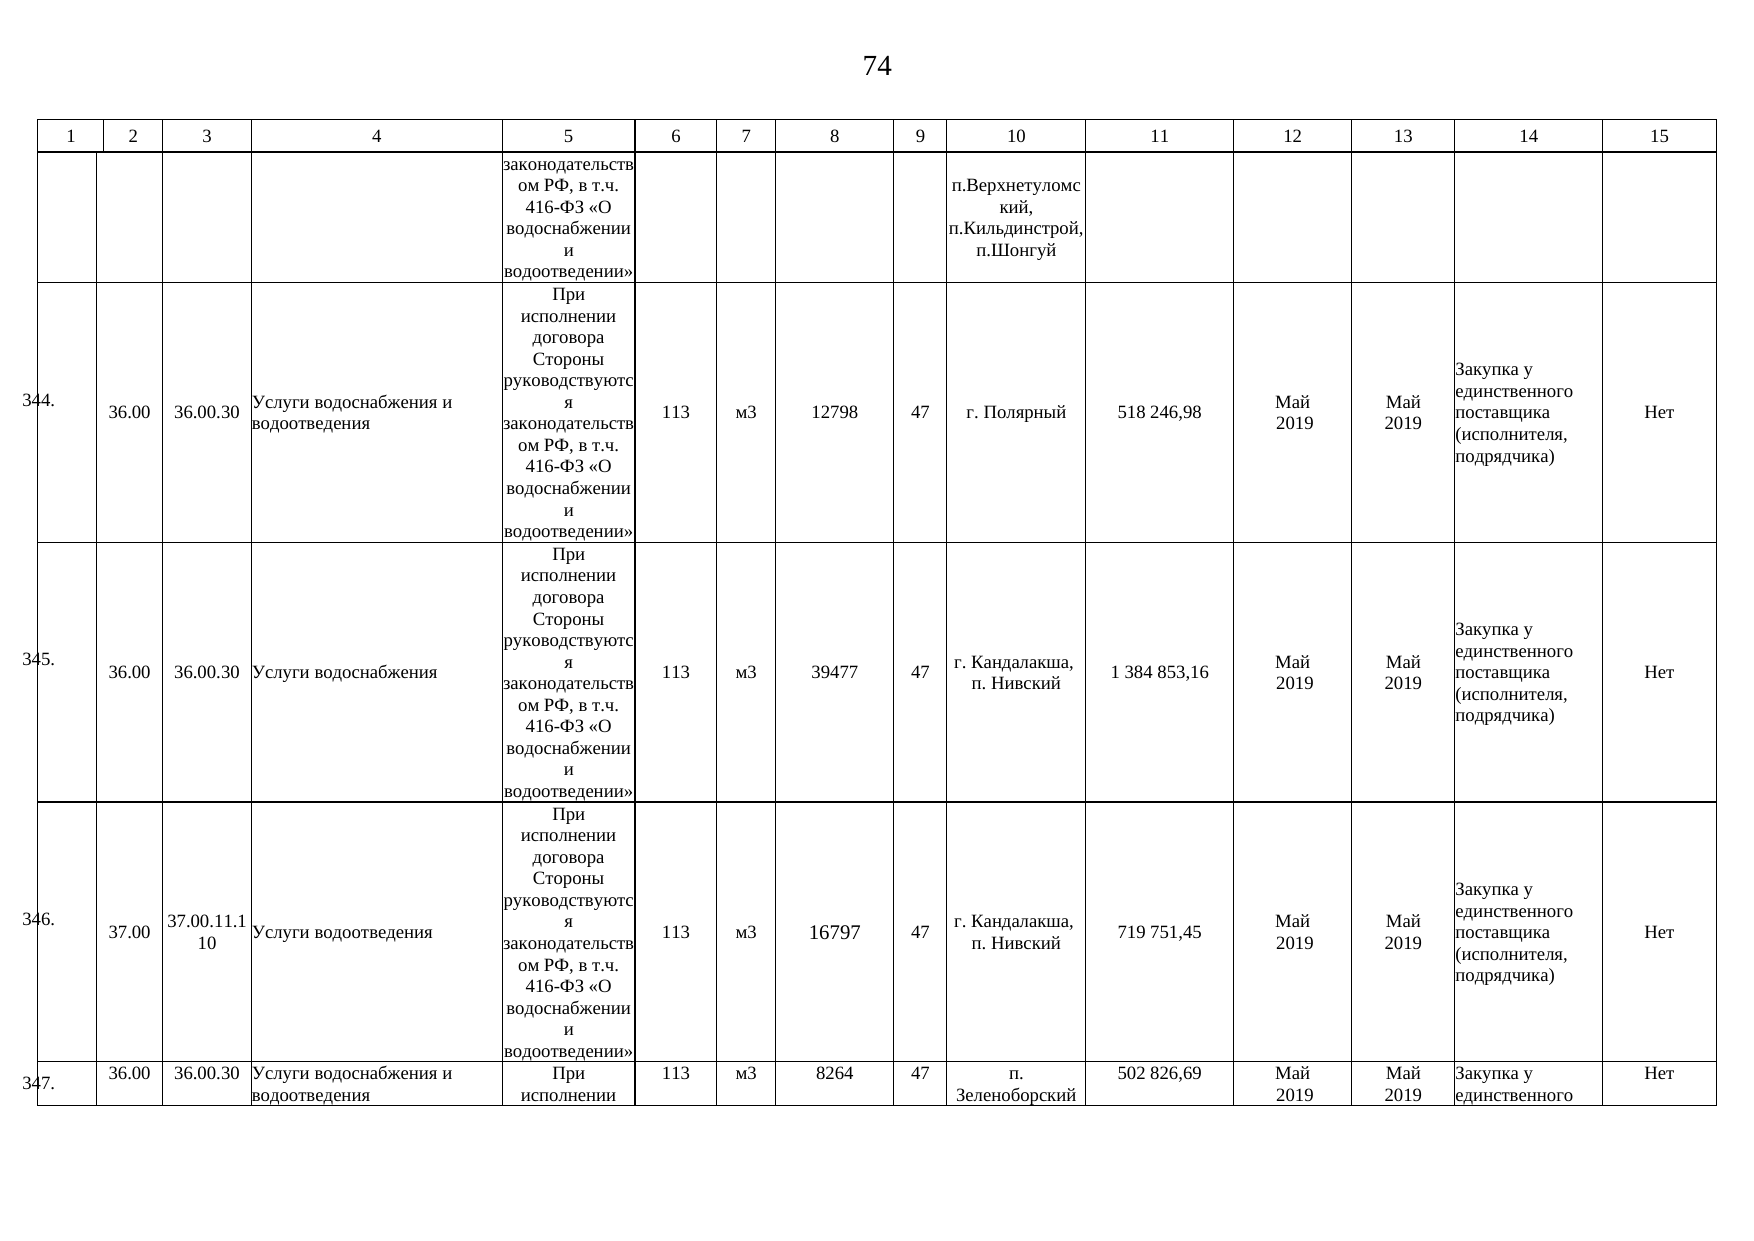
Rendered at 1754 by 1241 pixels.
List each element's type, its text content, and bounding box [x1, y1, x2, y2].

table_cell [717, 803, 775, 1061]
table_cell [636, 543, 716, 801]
table_header 13 [1352, 120, 1454, 151]
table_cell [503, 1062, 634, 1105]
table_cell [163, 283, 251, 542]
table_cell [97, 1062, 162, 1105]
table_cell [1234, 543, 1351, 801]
table_header 10 [947, 120, 1085, 151]
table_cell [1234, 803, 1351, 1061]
table_header 2 [104, 120, 162, 151]
table_header 12 [1234, 120, 1351, 151]
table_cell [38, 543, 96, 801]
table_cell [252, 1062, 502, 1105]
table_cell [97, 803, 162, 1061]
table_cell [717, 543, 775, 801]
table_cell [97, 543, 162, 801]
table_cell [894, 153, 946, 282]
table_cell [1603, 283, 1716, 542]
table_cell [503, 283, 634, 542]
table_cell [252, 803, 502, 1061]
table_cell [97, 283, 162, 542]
table_header 7 [717, 120, 775, 151]
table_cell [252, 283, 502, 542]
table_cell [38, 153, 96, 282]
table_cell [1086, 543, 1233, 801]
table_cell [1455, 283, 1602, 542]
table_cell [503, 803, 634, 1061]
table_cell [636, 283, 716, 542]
table_header 6 [636, 120, 716, 151]
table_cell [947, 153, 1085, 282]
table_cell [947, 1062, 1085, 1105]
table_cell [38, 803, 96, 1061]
table_header 4 [252, 120, 502, 151]
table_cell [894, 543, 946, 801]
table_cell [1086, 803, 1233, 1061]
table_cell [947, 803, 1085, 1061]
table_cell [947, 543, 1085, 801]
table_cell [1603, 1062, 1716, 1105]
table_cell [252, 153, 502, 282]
table_header 1 [38, 120, 103, 151]
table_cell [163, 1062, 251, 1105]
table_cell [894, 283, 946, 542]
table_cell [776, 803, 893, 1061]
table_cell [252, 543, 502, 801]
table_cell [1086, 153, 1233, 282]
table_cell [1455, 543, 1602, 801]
table_header 5 [503, 120, 634, 151]
table_header 14 [1455, 120, 1602, 151]
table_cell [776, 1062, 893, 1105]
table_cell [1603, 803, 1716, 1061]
table_header 3 [163, 120, 251, 151]
table_header 8 [776, 120, 893, 151]
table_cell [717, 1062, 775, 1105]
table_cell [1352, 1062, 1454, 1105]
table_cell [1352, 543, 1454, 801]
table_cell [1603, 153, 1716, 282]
table_header 11 [1086, 120, 1233, 151]
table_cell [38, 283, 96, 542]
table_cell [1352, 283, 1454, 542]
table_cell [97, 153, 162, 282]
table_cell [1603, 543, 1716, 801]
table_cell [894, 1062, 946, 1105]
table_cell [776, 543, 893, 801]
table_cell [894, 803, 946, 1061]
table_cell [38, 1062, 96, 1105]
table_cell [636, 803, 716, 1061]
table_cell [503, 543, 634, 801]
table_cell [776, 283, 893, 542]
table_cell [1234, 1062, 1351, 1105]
table_header 15 [1603, 120, 1716, 151]
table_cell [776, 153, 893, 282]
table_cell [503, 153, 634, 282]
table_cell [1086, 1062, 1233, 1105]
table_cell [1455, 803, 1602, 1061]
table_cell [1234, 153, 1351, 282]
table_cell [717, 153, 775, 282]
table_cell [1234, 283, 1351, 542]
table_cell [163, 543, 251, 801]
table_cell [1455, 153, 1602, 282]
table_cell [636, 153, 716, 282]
table_header 9 [894, 120, 946, 151]
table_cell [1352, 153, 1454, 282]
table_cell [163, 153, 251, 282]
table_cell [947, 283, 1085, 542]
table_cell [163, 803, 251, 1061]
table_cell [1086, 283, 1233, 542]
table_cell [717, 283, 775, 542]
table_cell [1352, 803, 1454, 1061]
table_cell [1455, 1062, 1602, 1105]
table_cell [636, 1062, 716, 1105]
